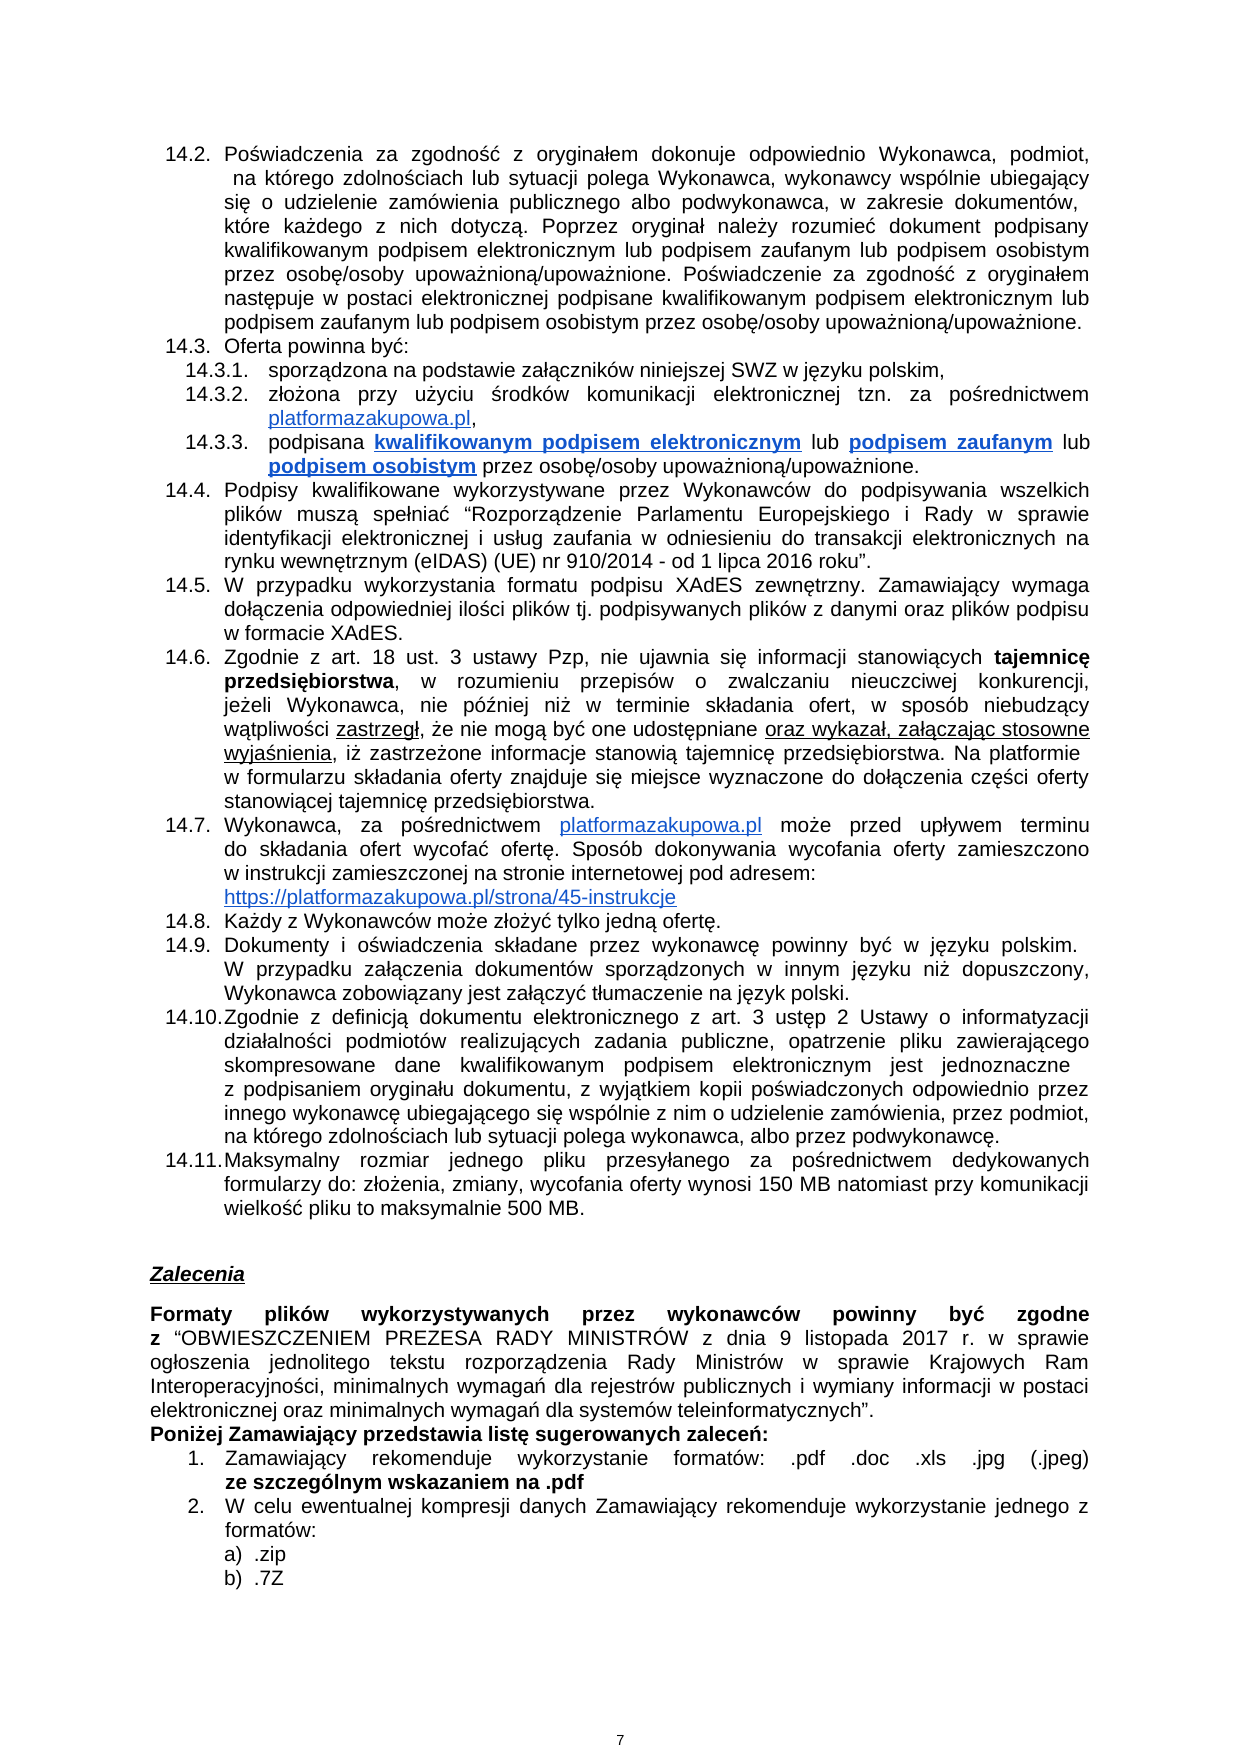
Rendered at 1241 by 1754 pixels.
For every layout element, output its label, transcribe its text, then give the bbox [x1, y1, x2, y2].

list Poświadczenia za zgodność z oryginałem dokonuje odpowiednio Wykonawca, podmiot, na którego zdolnościach lub sytuacji polega Wykonawca, wykonawcy wspólnie ubiegający się o udzielenie zamówienia publicznego albo podwykonawca, w zakresie dokumentów, które każdego z nich dotyczą. Poprzez oryginał należy rozumieć dokument podpisany kwalifikowanym podpisem elektronicznym lub podpisem zaufanym lub podpisem osobistym przez osobę/osoby upoważnioną/upoważnione. Poświadczenie za zgodność z oryginałem następuje w postaci elektronicznej podpisane kwalifikowanym podpisem elektronicznym lub podpisem zaufanym lub podpisem osobistym przez osobę/osoby upoważnioną/upoważnione. [165, 142, 1090, 334]
list Zgodnie z definicją dokumentu elektronicznego z art. 3 ustęp 2 Ustawy o informatyzacji działalności podmiotów realizujących zadania publiczne, opatrzenie pliku zawierającego skompresowane dane kwalifikowanym podpisem elektronicznym jest jednoznaczne z podpisaniem oryginału dokumentu, z wyjątkiem kopii poświadczonych odpowiednio przez innego wykonawcę ubiegającego się wspólnie z nim o udzielenie zamówienia, przez podmiot, na którego zdolnościach lub sytuacji polega wykonawca, albo przez podwykonawcę. [165, 1004, 1090, 1148]
list Każdy z Wykonawców może złożyć tylko jedną ofertę. [165, 909, 1090, 933]
list sporządzona na podstawie załączników niniejszej SWZ w języku polskim, [185, 358, 1090, 382]
list Oferta powinna być: [165, 334, 1090, 358]
list W celu ewentualnej kompresji danych Zamawiający rekomenduje wykorzystanie jednego z formatów: [187, 1493, 1090, 1541]
list .zip [150, 1541, 1090, 1565]
list Zgodnie z art. 18 ust. 3 ustawy Pzp, nie ujawnia się informacji stanowiących tajemnicę przedsiębiorstwa, w rozumieniu przepisów o zwalczaniu nieuczciwej konkurencji, jeżeli Wykonawca, nie później niż w terminie składania ofert, w sposób niebudzący wątpliwości zastrzegł, że nie mogą być one udostępniane oraz wykazał, załączając stosowne wyjaśnienia, iż zastrzeżone informacje stanowią tajemnicę przedsiębiorstwa. Na platformie w formularzu składania oferty znajduje się miejsce wyznaczone do dołączenia części oferty stanowiącej tajemnicę przedsiębiorstwa. [165, 645, 1090, 813]
text Formaty plików wykorzystywanych przez wykonawców powinny być zgodne z “OBWIESZCZENIEM PREZESA RADY MINISTRÓW z dnia 9 listopada 2017 r. w sprawie ogłoszenia jednolitego tekstu rozporządzenia Rady Ministrów w sprawie Krajowych Ram Interoperacyjności, minimalnych wymagań dla rejestrów publicznych i wymiany informacji w postaci elektronicznej oraz minimalnych wymagań dla systemów teleinformatycznych”. [150, 1302, 1090, 1422]
subtitle Zalecenia [150, 1262, 1090, 1286]
list Maksymalny rozmiar jednego pliku przesyłanego za pośrednictwem dedykowanych formularzy do: złożenia, zmiany, wycofania oferty wynosi 150 MB natomiast przy komunikacji wielkość pliku to maksymalnie 500 MB. [165, 1148, 1090, 1220]
list W przypadku wykorzystania formatu podpisu XAdES zewnętrzny. Zamawiający wymaga dołączenia odpowiedniej ilości plików tj. podpisywanych plików z danymi oraz plików podpisu w formacie XAdES. [165, 573, 1090, 645]
list Podpisy kwalifikowane wykorzystywane przez Wykonawców do podpisywania wszelkich plików muszą spełniać “Rozporządzenie Parlamentu Europejskiego i Rady w sprawie identyfikacji elektronicznej i usług zaufania w odniesieniu do transakcji elektronicznych na rynku wewnętrznym (eIDAS) (UE) nr 910/2014 - od 1 lipca 2016 roku”. [165, 477, 1090, 573]
list .7Z [150, 1565, 1090, 1589]
list Zamawiający rekomenduje wykorzystanie formatów: .pdf .doc .xls .jpg (.jpeg) ze szczególnym wskazaniem na .pdf [187, 1446, 1090, 1493]
list złożona przy użyciu środków komunikacji elektronicznej tzn. za pośrednictwem platformazakupowa.pl, [185, 382, 1090, 429]
list podpisana kwalifikowanym podpisem elektronicznym lub podpisem zaufanym lub podpisem osobistym przez osobę/osoby upoważnioną/upoważnione. [185, 429, 1090, 477]
list Wykonawca, za pośrednictwem platformazakupowa.pl może przed upływem terminu do składania ofert wycofać ofertę. Sposób dokonywania wycofania oferty zamieszczono w instrukcji zamieszczonej na stronie internetowej pod adresem: [165, 813, 1090, 885]
list Dokumenty i oświadczenia składane przez wykonawcę powinny być w języku polskim. W przypadku załączenia dokumentów sporządzonych w innym języku niż dopuszczony, Wykonawca zobowiązany jest załączyć tłumaczenie na język polski. [165, 933, 1090, 1004]
text Poniżej Zamawiający przedstawia listę sugerowanych zaleceń: [150, 1422, 1090, 1446]
list https://platformazakupowa.pl/strona/45-instrukcje [224, 885, 1090, 909]
